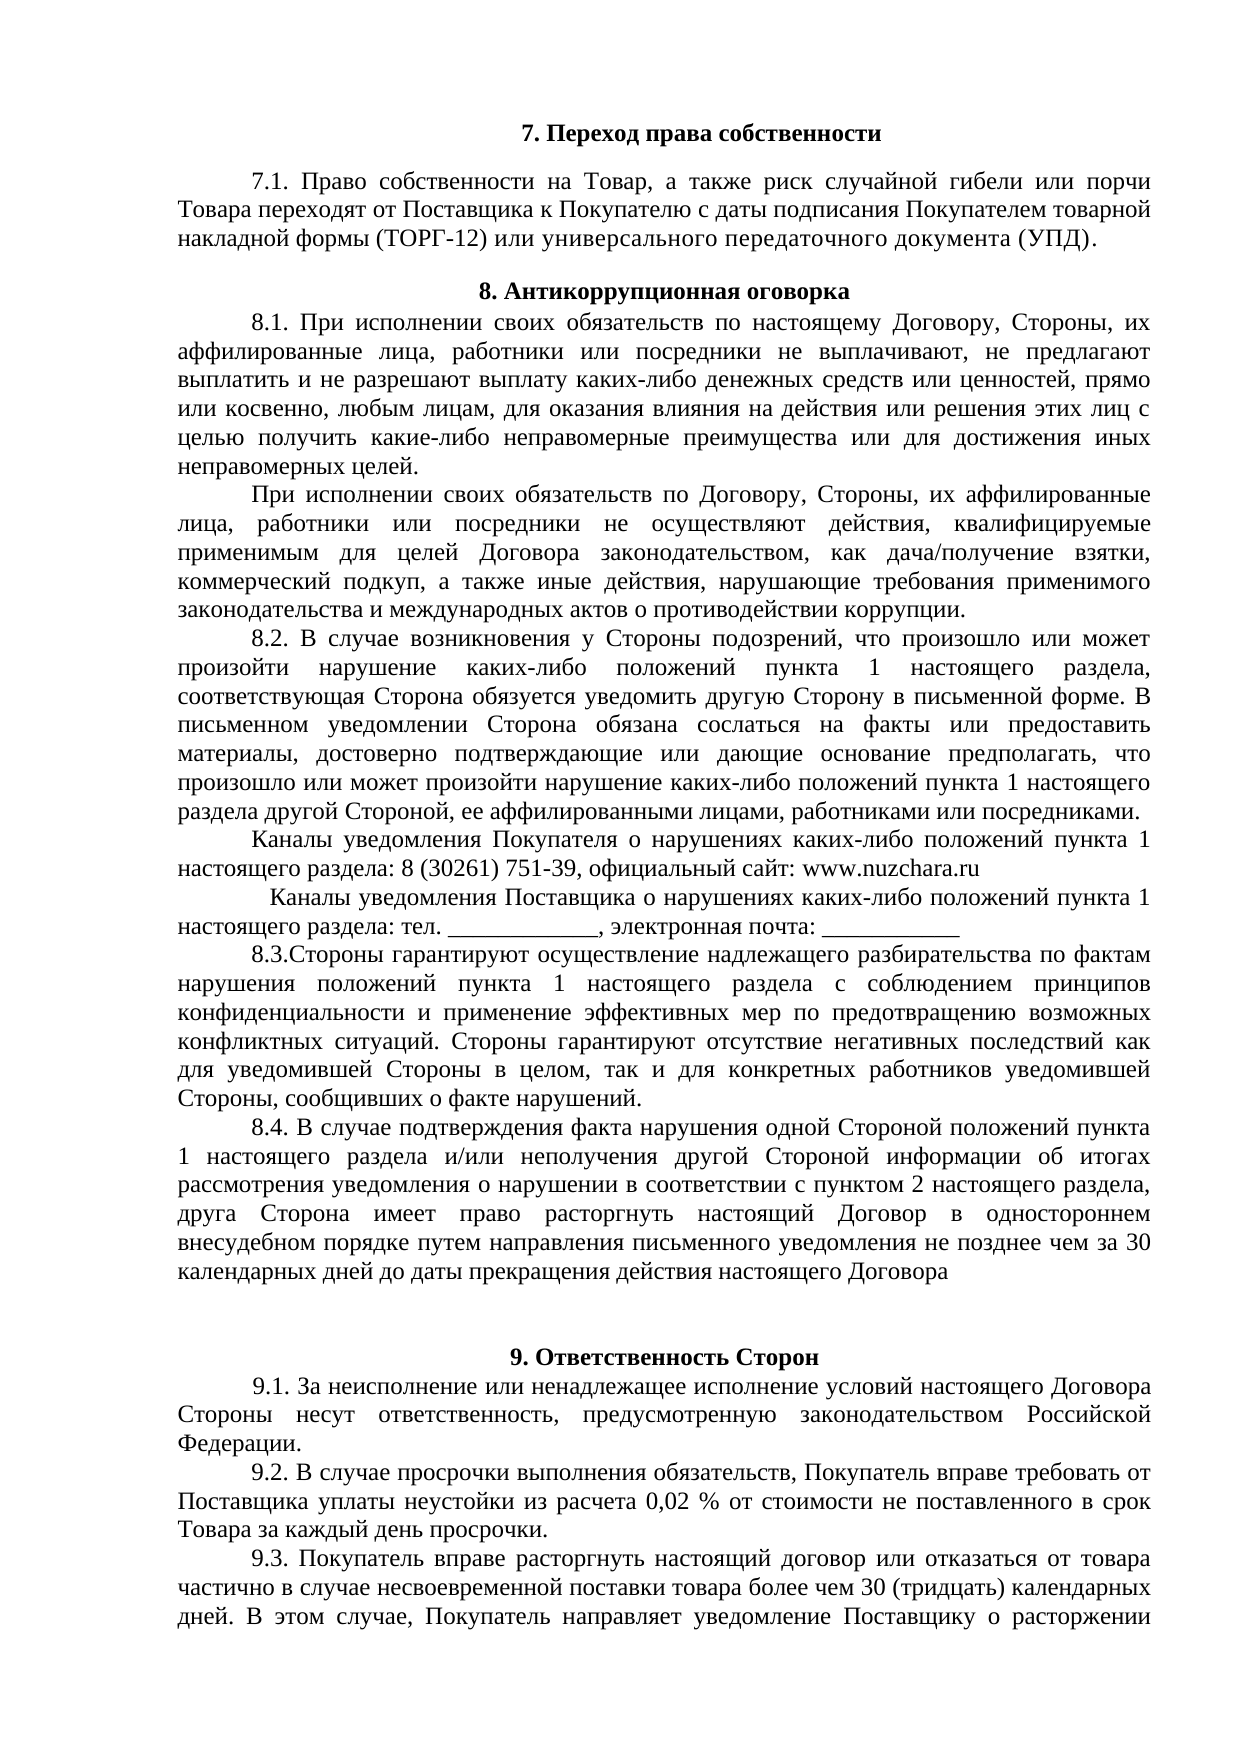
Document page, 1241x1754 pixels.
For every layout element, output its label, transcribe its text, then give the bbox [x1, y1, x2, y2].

text 9.1. За неисполнение или ненадлежащее исполнение условий настоящего Договора Стороны несут ответственность, предусмотренную законодательством Российской Федерации. [177, 1371, 1152, 1457]
text Каналы уведомления Покупателя о нарушениях каких-либо положений пункта 1 настоящего раздела: 8 (30261) 751-39, официальный сайт: www.nuzchara.ru [177, 824, 1152, 882]
text При исполнении своих обязательств по Договору, Стороны, их аффилированные лица, работники или посредники не осуществляют действия, квалифицируемые применимым для целей Договора законодательством, как дача/получение взятки, коммерческий подкуп, а также иные действия, нарушающие требования применимого законодательства и международных актов о противодействии коррупции. [177, 479, 1152, 623]
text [177, 1543, 1152, 1629]
text 8.1. При исполнении своих обязательств по настоящему Договору, Стороны, их аффилированные лица, работники или посредники не выплачивают, не предлагают выплатить и не разрешают выплату каких-либо денежных средств или ценностей, прямо или косвенно, любым лицам, для оказания влияния на действия или решения этих лиц с целью получить какие-либо неправомерные преимущества или для достижения иных неправомерных целей. [177, 307, 1152, 479]
subtitle 8. Антикоррупционная оговорка [177, 276, 1152, 305]
text 9.2. В случае просрочки выполнения обязательств, Покупатель вправе требовать от Поставщика уплаты неустойки из расчета 0,02 % от стоимости не поставленного в срок Товара за каждый день просрочки. [177, 1457, 1152, 1543]
text 8.3.Стороны гарантируют осуществление надлежащего разбирательства по фактам нарушения положений пункта 1 настоящего раздела с соблюдением принципов конфиденциальности и применение эффективных мер по предотвращению возможных конфликтных ситуаций. Стороны гарантируют отсутствие негативных последствий как для уведомившей Стороны в целом, так и для конкретных работников уведомившей Стороны, сообщивших о факте нарушений. [177, 939, 1152, 1112]
text Каналы уведомления Поставщика о нарушениях каких-либо положений пункта 1 настоящего раздела: тел. ____________, электронная почта: ___________ [177, 882, 1152, 939]
text 8.2. В случае возникновения у Стороны подозрений, что произошло или может произойти нарушение каких-либо положений пункта 1 настоящего раздела, соответствующая Сторона обязуется уведомить другую Сторону в письменной форме. В письменном уведомлении Сторона обязана сослаться на факты или предоставить материалы, достоверно подтверждающие или дающие основание предполагать, что произошло или может произойти нарушение каких-либо положений пункта 1 настоящего раздела другой Стороной, ее аффилированными лицами, работниками или посредниками. [177, 623, 1152, 824]
text 8.4. В случае подтверждения факта нарушения одной Стороной положений пункта 1 настоящего раздела и/или неполучения другой Стороной информации об итогах рассмотрения уведомления о нарушении в соответствии с пунктом 2 настоящего раздела, друга Сторона имеет право расторгнуть настоящий Договор в одностороннем внесудебном порядке путем направления письменного уведомления не позднее чем за 30 календарных дней до даты прекращения действия настоящего Договора [177, 1112, 1152, 1284]
text 7. Переход права собственности [177, 118, 1152, 147]
text 9. Ответственность Сторон [177, 1342, 1152, 1371]
text 7.1. Право собственности на Товар, а также риск случайной гибели или порчи Товара переходят от Поставщика к Покупателю с даты подписания Покупателем товарной накладной формы (ТОРГ-12) или универсального передаточного документа (УПД). [177, 166, 1152, 252]
